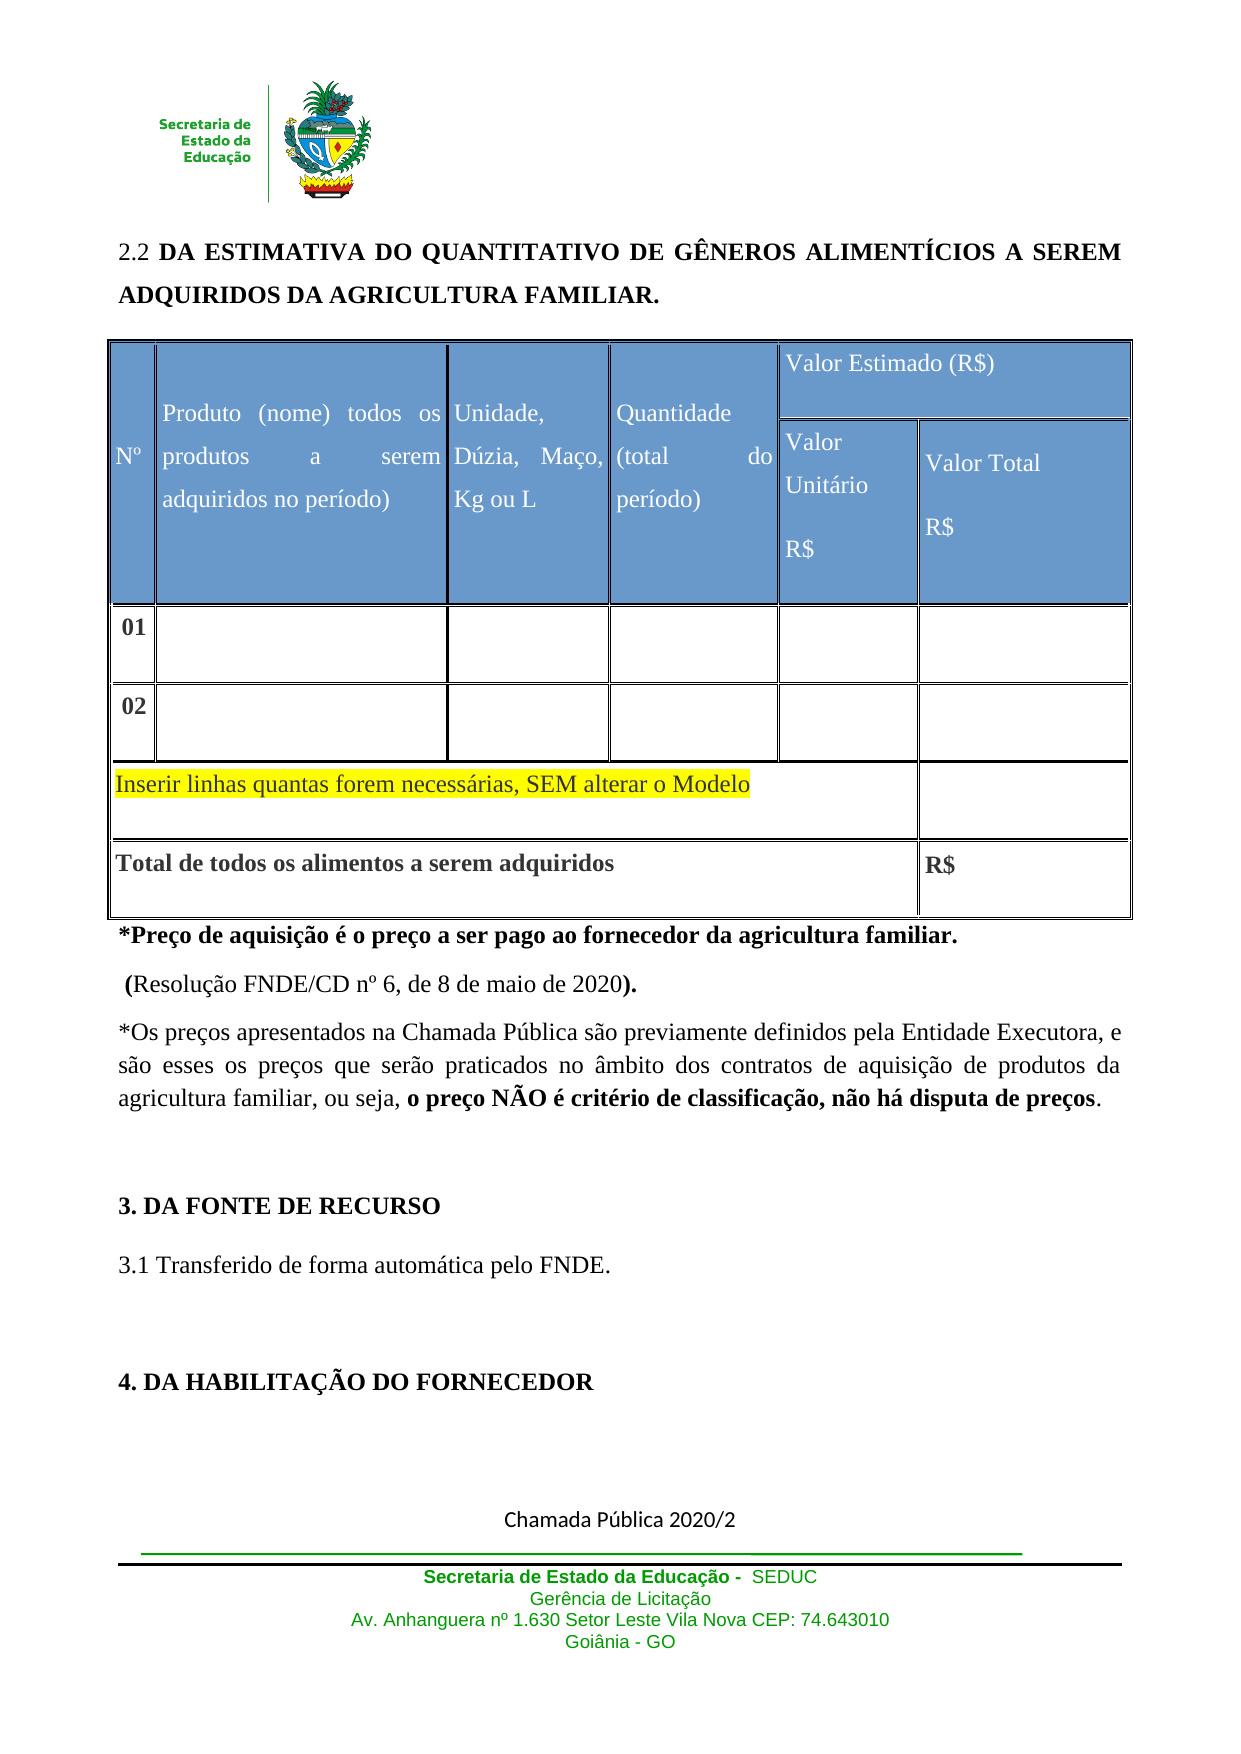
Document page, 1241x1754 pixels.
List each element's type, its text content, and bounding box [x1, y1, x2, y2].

table_header Nº [111, 343, 156, 603]
text 4. DA HABILITAÇÃO DO FORNECEDOR [118, 1367, 1122, 1396]
table_cell Total de todos os alimentos a serem adquiridos [111, 838, 918, 917]
table_cell [449, 607, 608, 681]
text 3.1 Transferido de forma automática pelo FNDE. [118, 1250, 1122, 1278]
table_cell [449, 685, 608, 760]
table_cell [780, 685, 917, 760]
text 3. DA FONTE DE RECURSO [118, 1191, 1122, 1220]
text 2.2 DA ESTIMATIVA DO QUANTITATIVO DE GÊNEROS ALIMENTÍCIOS A SEREM ADQUIRIDOS DA AGRICULTURA FAMILIAR. [118, 237, 1122, 309]
table_cell [920, 760, 1130, 838]
table_cell 01 [111, 603, 154, 681]
table_header Valor Estimado (R$) [779, 343, 1130, 417]
table_cell [611, 685, 777, 760]
table_cell Valor Total R$ [920, 418, 1130, 603]
table_header Unidade, Dúzia, Maço, Kg ou L [447, 343, 610, 603]
table_cell Inserir linhas quantas forem necessárias, SEM alterar o Modelo [111, 760, 917, 838]
table_cell [157, 685, 446, 760]
table_cell [920, 603, 1130, 681]
text *Preço de aquisição é o preço a ser pago ao fornecedor da agricultura familiar. [118, 920, 1122, 949]
table_cell Valor Unitário R$ [780, 421, 917, 603]
table_header Produto (nome) todos os produtos a serem adquiridos no período) [156, 343, 447, 603]
table_cell [157, 607, 446, 681]
table_header Quantidade (total do período) [610, 343, 779, 603]
table_cell [611, 607, 777, 681]
table_cell [920, 681, 1130, 760]
table_cell 02 [111, 681, 154, 760]
text *Os preços apresentados na Chamada Pública são previamente definidos pela Entidade Executora, e são esses os preços que serão praticados no âmbito dos contratos de aquisição de produtos da agricultura familiar, ou seja, o preço NÃO é critério de classificação, não há disputa de preços. [118, 1017, 1122, 1112]
table_cell [780, 607, 917, 681]
text (Resolução FNDE/CD nº 6, de 8 de maio de 2020). [118, 969, 1122, 997]
table_cell R$ [919, 838, 1130, 917]
picture [118, 73, 412, 210]
